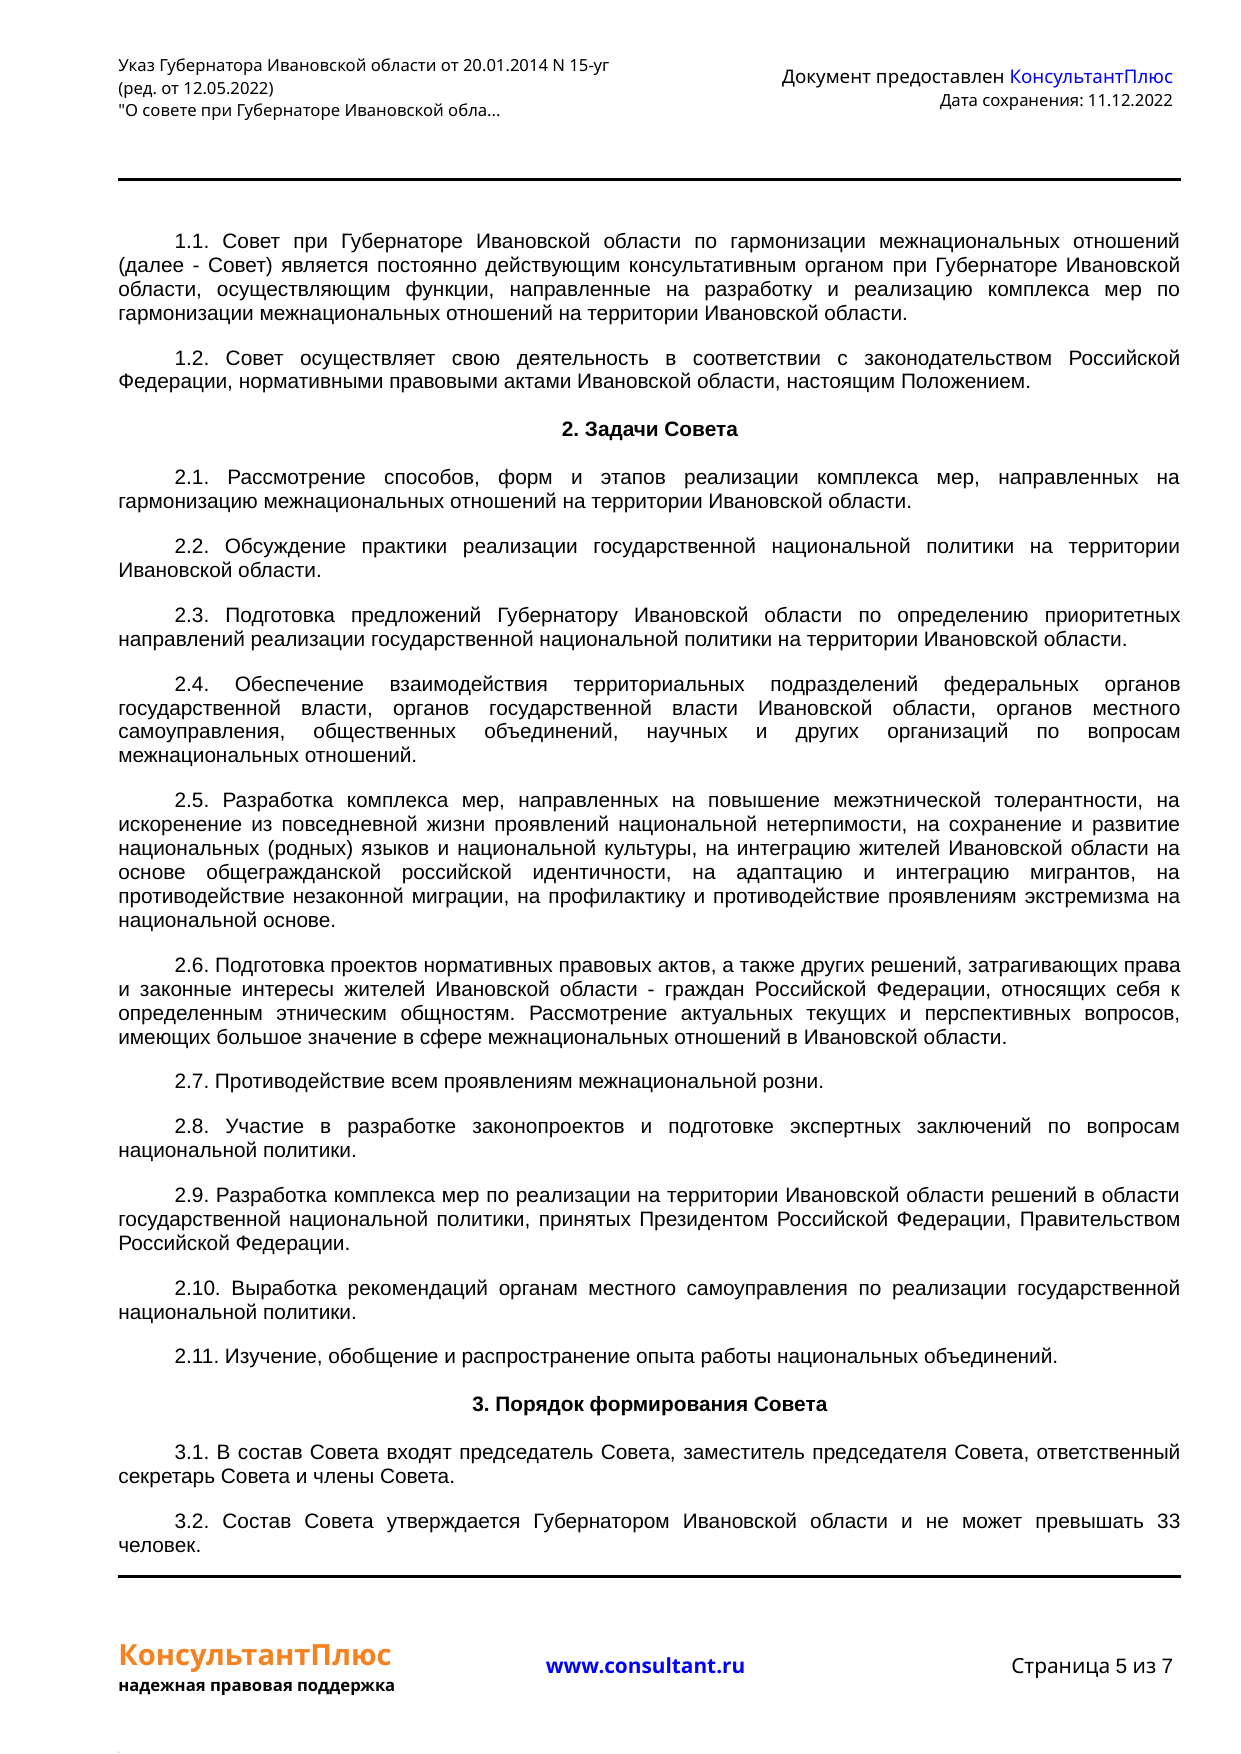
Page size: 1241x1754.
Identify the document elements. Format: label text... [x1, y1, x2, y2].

text 2.4. Обеспечение взаимодействия территориальных подразделений федеральных органов государственной власти, органов государственной власти Ивановской области, органов местного самоуправления, общественных объединений, научных и других организаций по вопросам межнациональных отношений. [118, 671, 1181, 767]
text 2.10. Выработка рекомендаций органам местного самоуправления по реализации государственной национальной политики. [118, 1276, 1181, 1323]
text 3.1. В состав Совета входят председатель Совета, заместитель председателя Совета, ответственный секретарь Совета и члены Совета. [118, 1440, 1181, 1488]
text 1.2. Совет осуществляет свою деятельность в соответствии с законодательством Российской Федерации, нормативными правовыми актами Ивановской области, настоящим Положением. [118, 345, 1181, 393]
text 3.2. Состав Совета утверждается Губернатором Ивановской области и не может превышать 33 человек. [118, 1509, 1181, 1557]
text 1.1. Совет при Губернаторе Ивановской области по гармонизации межнациональных отношений (далее - Совет) является постоянно действующим консультативным органом при Губернаторе Ивановской области, осуществляющим функции, направленные на разработку и реализацию комплекса мер по гармонизации межнациональных отношений на территории Ивановской области. [118, 229, 1181, 324]
text 2.6. Подготовка проектов нормативных правовых актов, а также других решений, затрагивающих права и законные интересы жителей Ивановской области - граждан Российской Федерации, относящих себя к определенным этническим общностям. Рассмотрение актуальных текущих и перспективных вопросов, имеющих большое значение в сфере межнациональных отношений в Ивановской области. [118, 953, 1181, 1048]
text 2.11. Изучение, обобщение и распространение опыта работы национальных объединений. [118, 1344, 1181, 1368]
text 2.2. Обсуждение практики реализации государственной национальной политики на территории Ивановской области. [118, 534, 1181, 582]
text 2.7. Противодействие всем проявлениям межнациональной розни. [118, 1069, 1181, 1093]
title 3. Порядок формирования Совета [118, 1392, 1181, 1416]
text 2.5. Разработка комплекса мер, направленных на повышение межэтнической толерантности, на искоренение из повседневной жизни проявлений национальной нетерпимости, на сохранение и развитие национальных (родных) языков и национальной культуры, на интеграцию жителей Ивановской области на основе общегражданской российской идентичности, на адаптацию и интеграцию мигрантов, на противодействие незаконной миграции, на профилактику и противодействие проявлениям экстремизма на национальной основе. [118, 788, 1181, 932]
text 2.1. Рассмотрение способов, форм и этапов реализации комплекса мер, направленных на гармонизацию межнациональных отношений на территории Ивановской области. [118, 465, 1181, 513]
text 2.8. Участие в разработке законопроектов и подготовке экспертных заключений по вопросам национальной политики. [118, 1114, 1181, 1162]
text 2.3. Подготовка предложений Губернатору Ивановской области по определению приоритетных направлений реализации государственной национальной политики на территории Ивановской области. [118, 603, 1181, 651]
text 2.9. Разработка комплекса мер по реализации на территории Ивановской области решений в области государственной национальной политики, принятых Президентом Российской Федерации, Правительством Российской Федерации. [118, 1183, 1181, 1255]
title 2. Задачи Совета [118, 417, 1181, 441]
